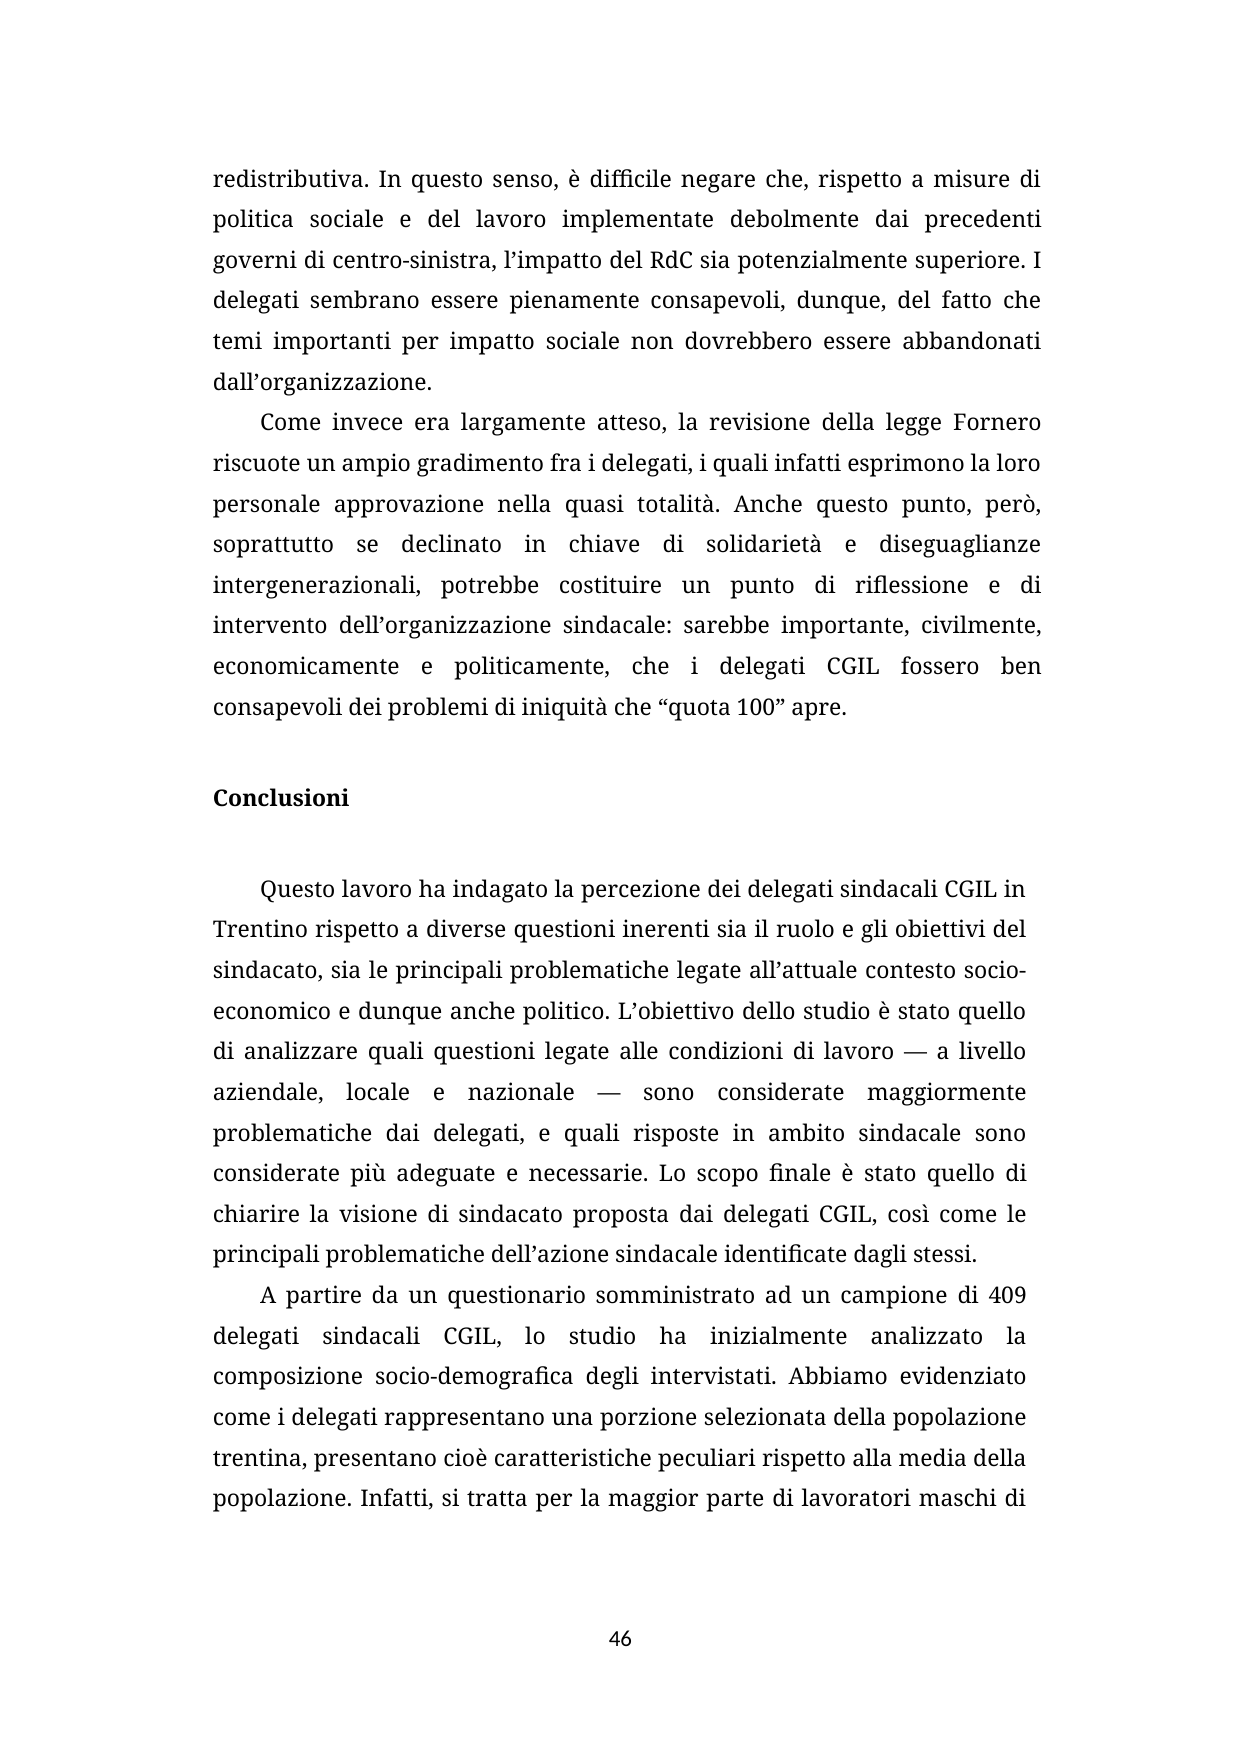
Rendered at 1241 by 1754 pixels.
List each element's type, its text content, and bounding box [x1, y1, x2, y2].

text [213, 1279, 1028, 1513]
text Come invece era largamente atteso, la revisione della legge Fornero riscuote un ampio gradimento fra i delegati, i quali infatti esprimono la loro personale approvazione nella quasi totalità. Anche questo punto, però, soprattutto se declinato in chiave di solidarietà e diseguaglianze intergenerazionali, potrebbe costituire un punto di riflessione e di intervento dell’organizzazione sindacale: sarebbe importante, civilmente, economicamente e politicamente, che i delegati CGIL fossero ben consapevoli dei problemi di iniquità che “quota 100” apre. [213, 406, 1042, 722]
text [213, 162, 1042, 397]
text Conclusioni [213, 782, 1028, 813]
text Questo lavoro ha indagato la percezione dei delegati sindacali CGIL in Trentino rispetto a diverse questioni inerenti sia il ruolo e gli obiettivi del sindacato, sia le principali problematiche legate all’attuale contesto socio-economico e dunque anche politico. L’obiettivo dello studio è stato quello di analizzare quali questioni legate alle condizioni di lavoro — a livello aziendale, locale e nazionale — sono considerate maggiormente problematiche dai delegati, e quali risposte in ambito sindacale sono considerate più adeguate e necessarie. Lo scopo finale è stato quello di chiarire la visione di sindacato proposta dai delegati CGIL, così come le principali problematiche dell’azione sindacale identificate dagli stessi. [213, 873, 1028, 1269]
